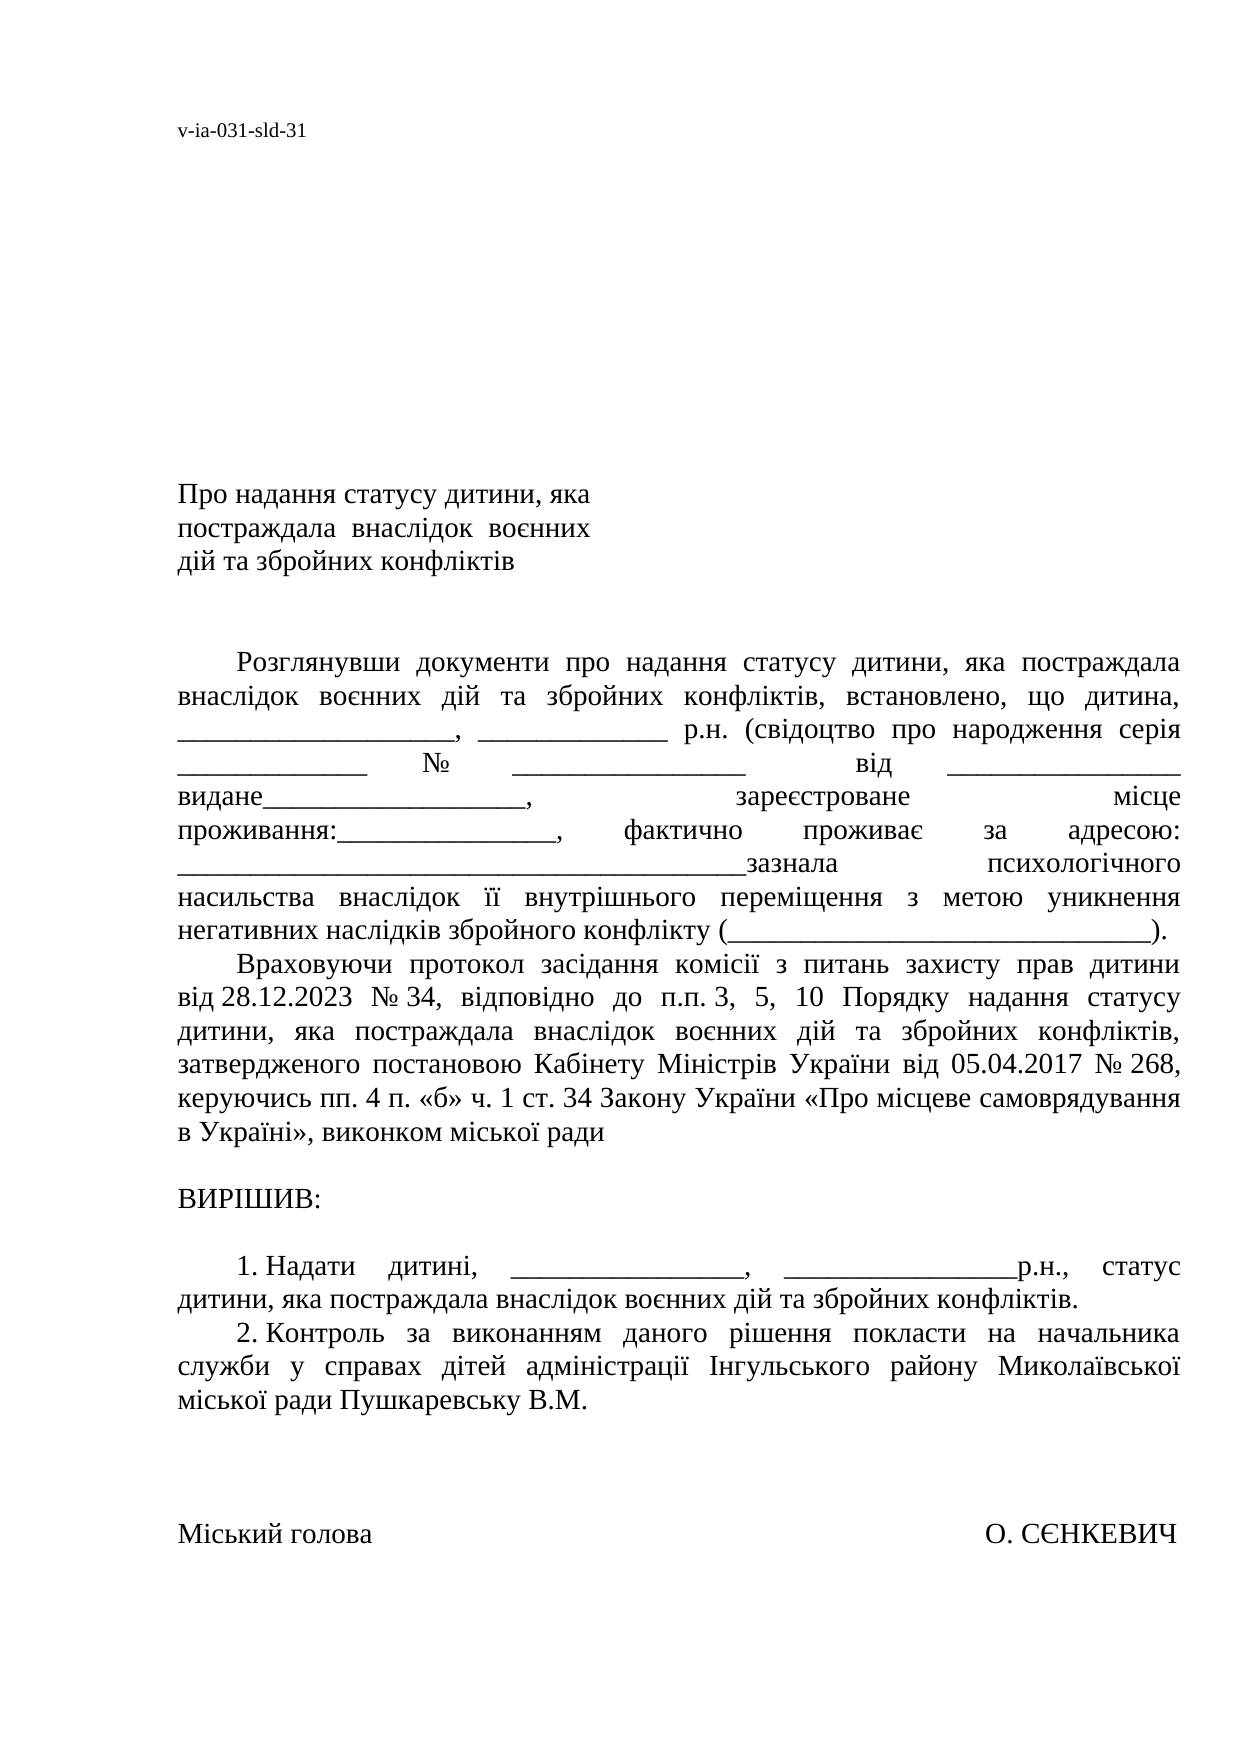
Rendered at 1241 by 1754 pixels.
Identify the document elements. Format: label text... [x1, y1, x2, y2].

text Міський голова О. СЄНКЕВИЧ [177, 1516, 1181, 1550]
text Розглянувши документи про надання статусу дитини, яка постраждала внаслідок воєнних дій та збройних конфліктів, встановлено, що дитина, ___________________, _____________ р.н. (свідоцтво про народження серія _____________ № ________________ від ________________ видане__________________, зареєстроване місце проживання:_______________, фактично проживає за адресою: _______________________________________зазнала психологічного насильства внаслідок її внутрішнього переміщення з метою уникнення негативних наслідків збройного конфлікту (_____________________________). [177, 644, 1181, 946]
text Про надання статусу дитини, яка постраждала внаслідок воєнних дій та збройних конфліктів [177, 476, 591, 577]
text v-іa-031-sld-31 [177, 118, 1181, 142]
text 1. Надати дитині, ________________, ________________р.н., статус дитини, яка постраждала внаслідок воєнних дій та збройних конфліктів. [177, 1248, 1181, 1315]
text ВИРІШИВ: [177, 1181, 1181, 1214]
text Враховуючи протокол засідання комісії з питань захисту прав дитини від 28.12.2023 № 34, відповідно до п.п. 3, 5, 10 Порядку надання статусу дитини, яка постраждала внаслідок воєнних дій та збройних конфліктів, затвердженого постановою Кабінету Міністрів України від 05.04.2017 № 268, керуючись пп. 4 п. «б» ч. 1 ст. 34 Закону України «Про місцеве самоврядування в Україні», виконком міської ради [177, 946, 1181, 1147]
text 2. Контроль за виконанням даного рішення покласти на начальника служби у справах дітей адміністрації Інгульського району Миколаївської міської ради Пушкаревську В.М. [177, 1315, 1181, 1416]
